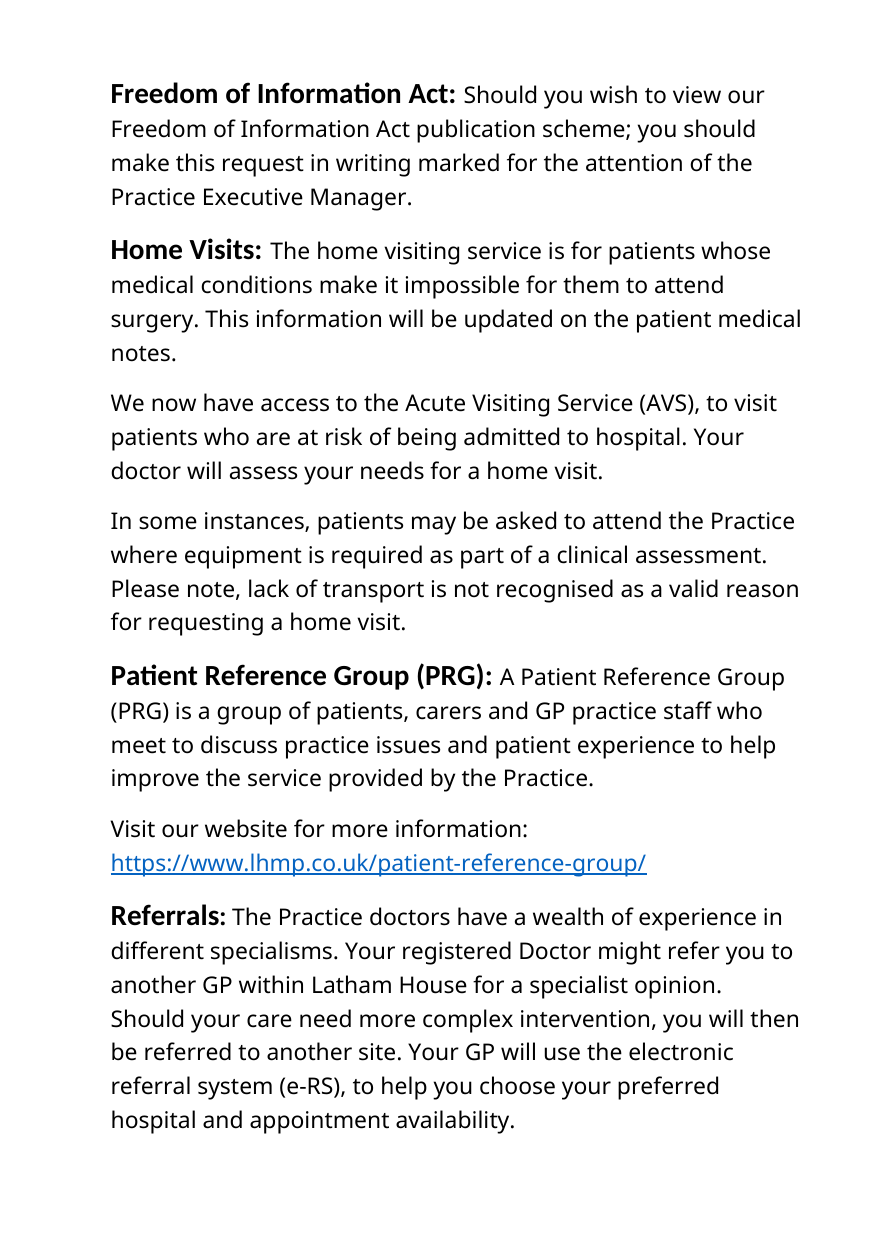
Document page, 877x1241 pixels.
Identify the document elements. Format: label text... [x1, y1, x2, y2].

text Home Visits: The home visiting service is for patients whose medical conditions make it impossible for them to attend surgery. This information will be updated on the patient medical notes. [110, 231, 802, 368]
text Referrals: The Practice doctors have a wealth of experience in different specialisms. Your registered Doctor might refer you to another GP within Latham House for a specialist opinion. Should your care need more complex intervention, you will then be referred to another site. Your GP will use the electronic referral system (e-RS), to help you choose your preferred hospital and appointment availability. [110, 897, 802, 1135]
text We now have access to the Acute Visiting Service (AVS), to visit patients who are at risk of being admitted to hospital. Your doctor will assess your needs for a home visit. [110, 387, 802, 486]
text In some instances, patients may be asked to attend the Practice where equipment is required as part of a clinical assessment. Please note, lack of transport is not recognised as a valid reason for requesting a home visit. [110, 505, 802, 637]
text Visit our website for more information: https://www.lhmp.co.uk/patient-reference-group/ [110, 813, 802, 878]
text Patient Reference Group (PRG): A Patient Reference Group (PRG) is a group of patients, carers and GP practice staff who meet to discuss practice issues and patient experience to help improve the service provided by the Practice. [110, 657, 802, 793]
text Freedom of Information Act: Should you wish to view our Freedom of Information Act publication scheme; you should make this request in writing marked for the attention of the Practice Executive Manager. [110, 75, 802, 212]
